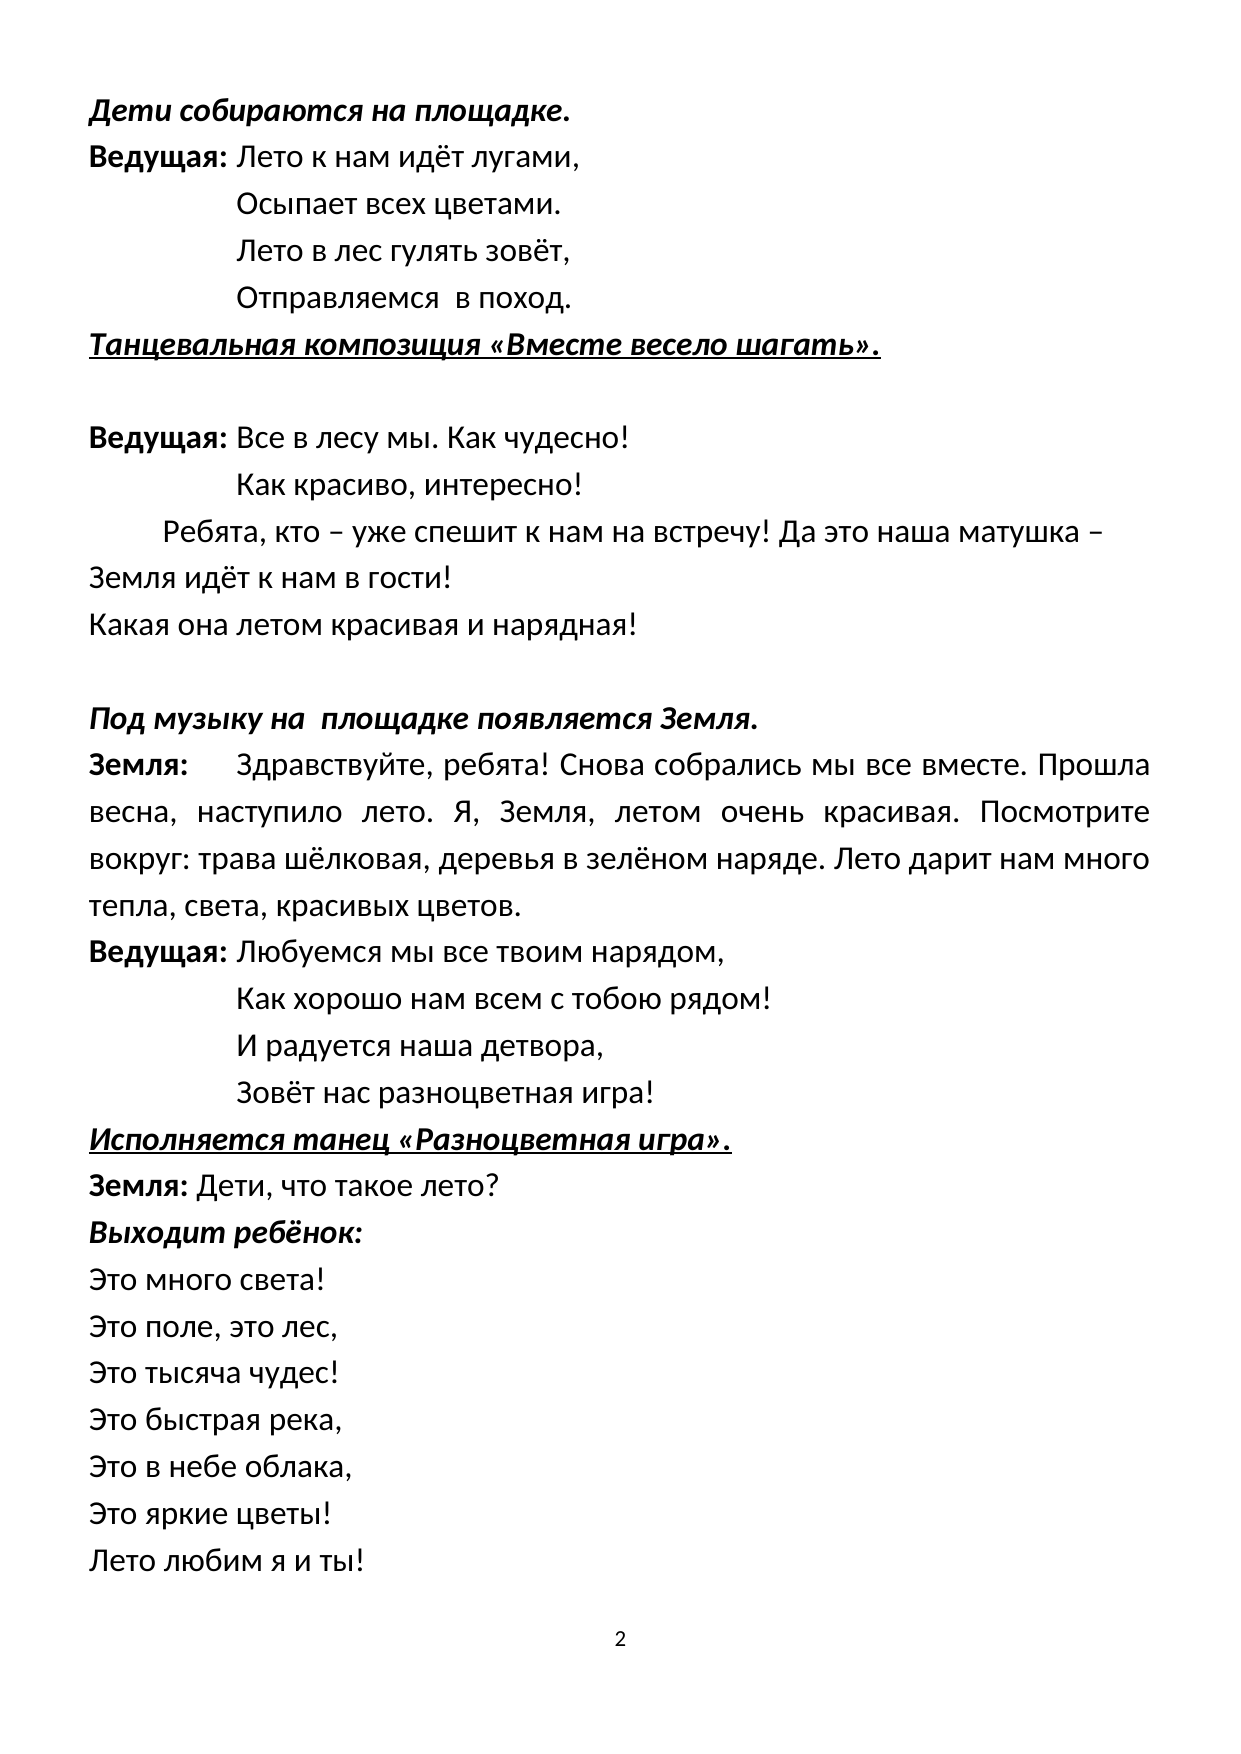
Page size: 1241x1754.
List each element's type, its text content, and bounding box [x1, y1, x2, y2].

text Лето любим я и ты! [89, 1538, 1152, 1579]
text Исполняется танец «Разноцветная игра». [89, 1118, 1152, 1158]
text Зовёт нас разноцветная игра! [89, 1071, 1152, 1112]
text Это в небе облака, [89, 1445, 1152, 1486]
text Дети собираются на площадке. [89, 89, 1152, 129]
text Это поле, это лес, [89, 1305, 1152, 1345]
text Это тысяча чудес! [89, 1351, 1152, 1392]
text Это много света! [89, 1258, 1152, 1299]
text Ребята, кто – уже спешит к нам на встречу! Да это наша матушка – Земля идёт к нам в гости! [89, 509, 1152, 597]
text Какая она летом красивая и нарядная! [89, 603, 1152, 644]
text Это быстрая река, [89, 1398, 1152, 1439]
text Ведущая: Любуемся мы все твоим нарядом, [89, 931, 1152, 971]
text Осыпает всех цветами. [89, 182, 1152, 223]
text Ведущая: Лето к нам идёт лугами, [89, 135, 1152, 176]
text Под музыку на площадке появляется Земля. [89, 697, 1152, 737]
text Земля: Дети, что такое лето? [89, 1164, 1152, 1205]
text Ведущая: Все в лесу мы. Как чудесно! [89, 416, 1152, 457]
text Как хорошо нам всем с тобою рядом! [89, 977, 1152, 1018]
text Лето в лес гулять зовёт, [89, 229, 1152, 270]
text Как красиво, интересно! [89, 463, 1152, 503]
text Отправляемся в поход. [89, 276, 1152, 316]
text И радуется наша детвора, [89, 1024, 1152, 1065]
text Это яркие цветы! [89, 1492, 1152, 1532]
text Танцевальная композиция «Вместе весело шагать». [89, 322, 1152, 363]
text Выходит ребёнок: [89, 1211, 1152, 1252]
text Земля: Здравствуйте, ребята! Снова собрались мы все вместе. Прошла весна, наступило лето. Я, Земля, летом очень красивая. Посмотрите вокруг: трава шёлковая, деревья в зелёном наряде. Лето дарит нам много тепла, света, красивых цветов. [89, 743, 1152, 924]
